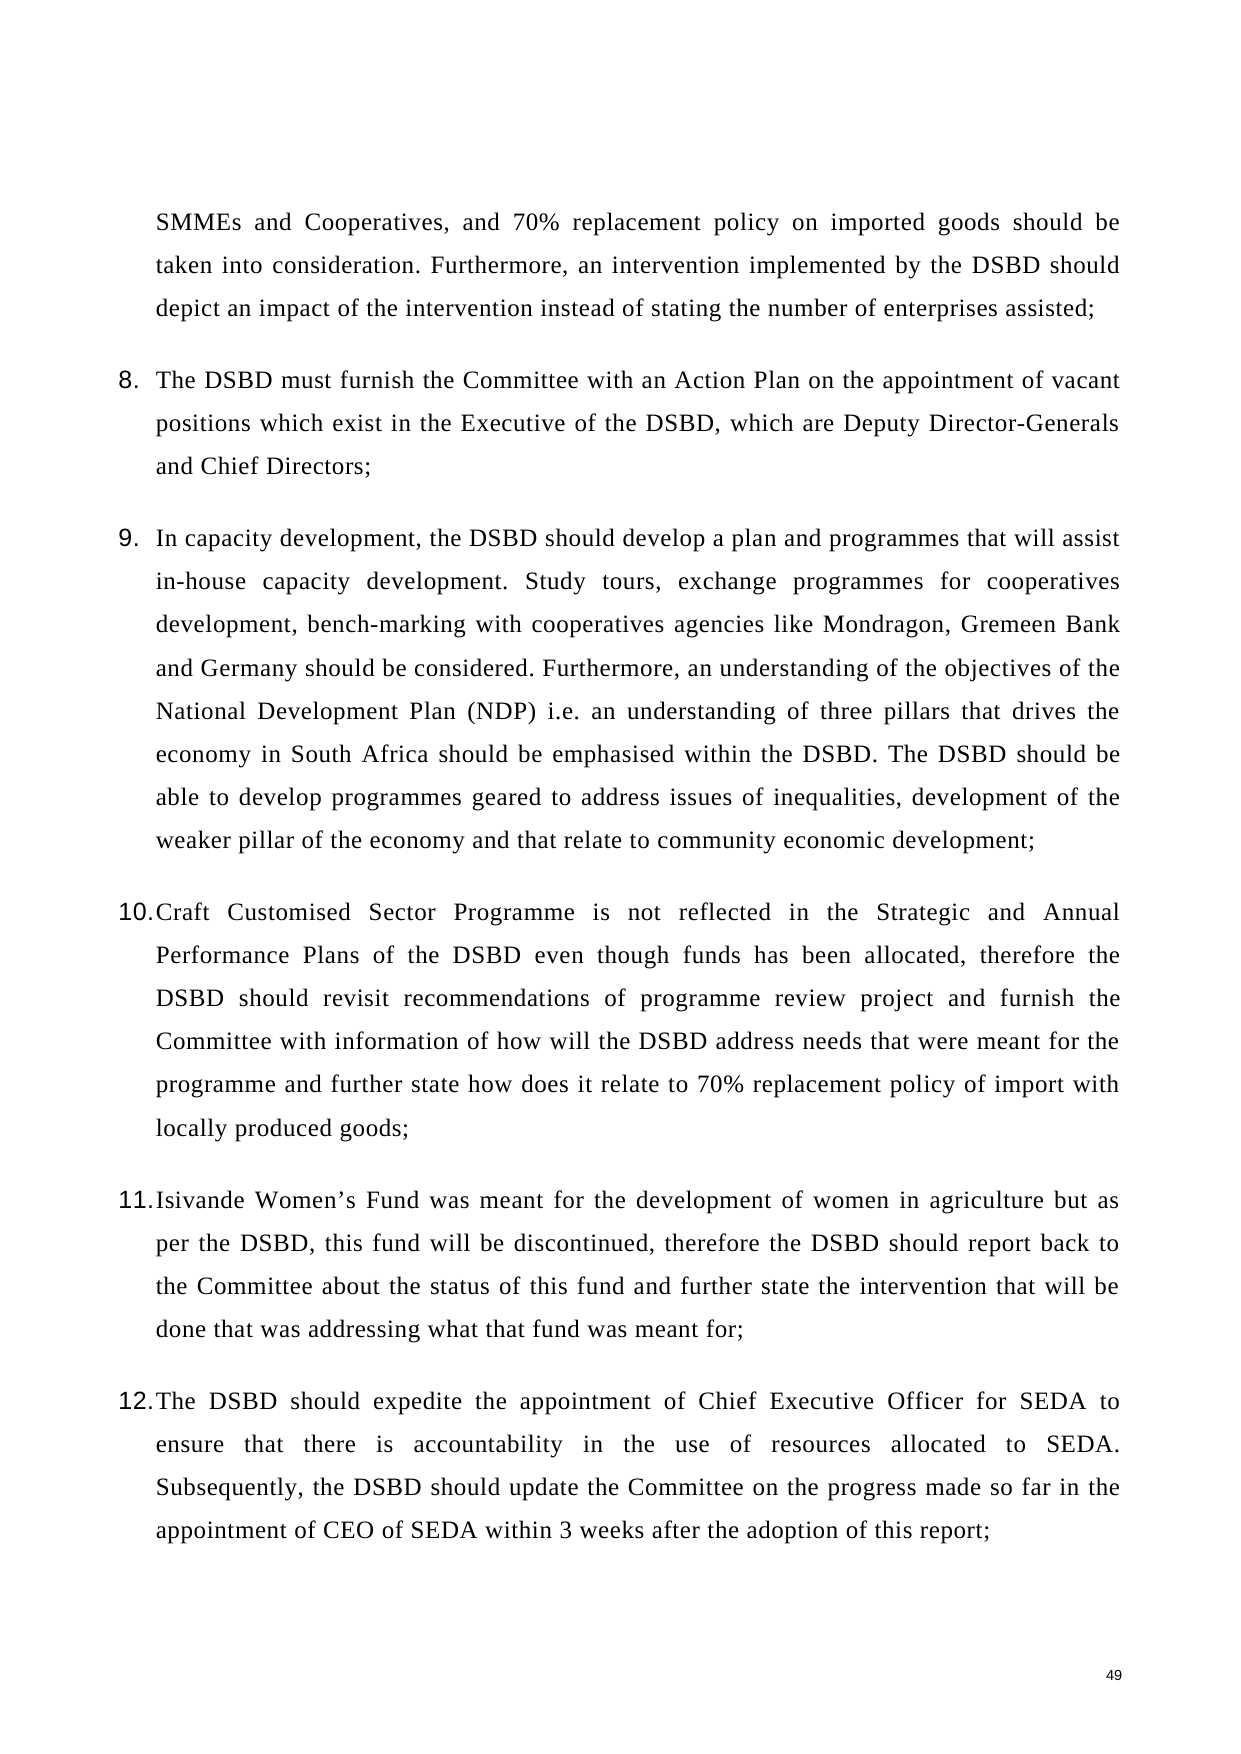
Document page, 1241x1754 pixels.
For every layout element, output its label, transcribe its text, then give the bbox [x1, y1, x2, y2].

list In capacity development, the DSBD should develop a plan and programmes that will assist in-house capacity development. Study tours, exchange programmes for cooperatives development, bench-marking with cooperatives agencies like Mondragon, Gremeen Bank and Germany should be considered. Furthermore, an understanding of the objectives of the National Development Plan (NDP) i.e. an understanding of three pillars that drives the economy in South Africa should be emphasised within the DSBD. The DSBD should be able to develop programmes geared to address issues of inequalities, development of the weaker pillar of the economy and that relate to community economic development; [118, 523, 1122, 854]
list Craft Customised Sector Programme is not reflected in the Strategic and Annual Performance Plans of the DSBD even though funds has been allocated, therefore the DSBD should revisit recommendations of programme review project and furnish the Committee with information of how will the DSBD address needs that were meant for the programme and further state how does it relate to 70% replacement policy of import with locally produced goods; [118, 897, 1122, 1141]
list Isivande Women’s Fund was meant for the development of women in agriculture but as per the DSBD, this fund will be discontinued, therefore the DSBD should report back to the Committee about the status of this fund and further state the intervention that will be done that was addressing what that fund was meant for; [118, 1184, 1122, 1343]
list The DSBD should expedite the appointment of Chief Executive Officer for SEDA to ensure that there is accountability in the use of resources allocated to SEDA. Subsequently, the DSBD should update the Committee on the progress made so far in the appointment of CEO of SEDA within 3 weeks after the adoption of this report; [118, 1386, 1122, 1544]
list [118, 207, 1122, 322]
list The DSBD must furnish the Committee with an Action Plan on the appointment of vacant positions which exist in the Executive of the DSBD, which are Deputy Director-Generals and Chief Directors; [118, 365, 1122, 480]
